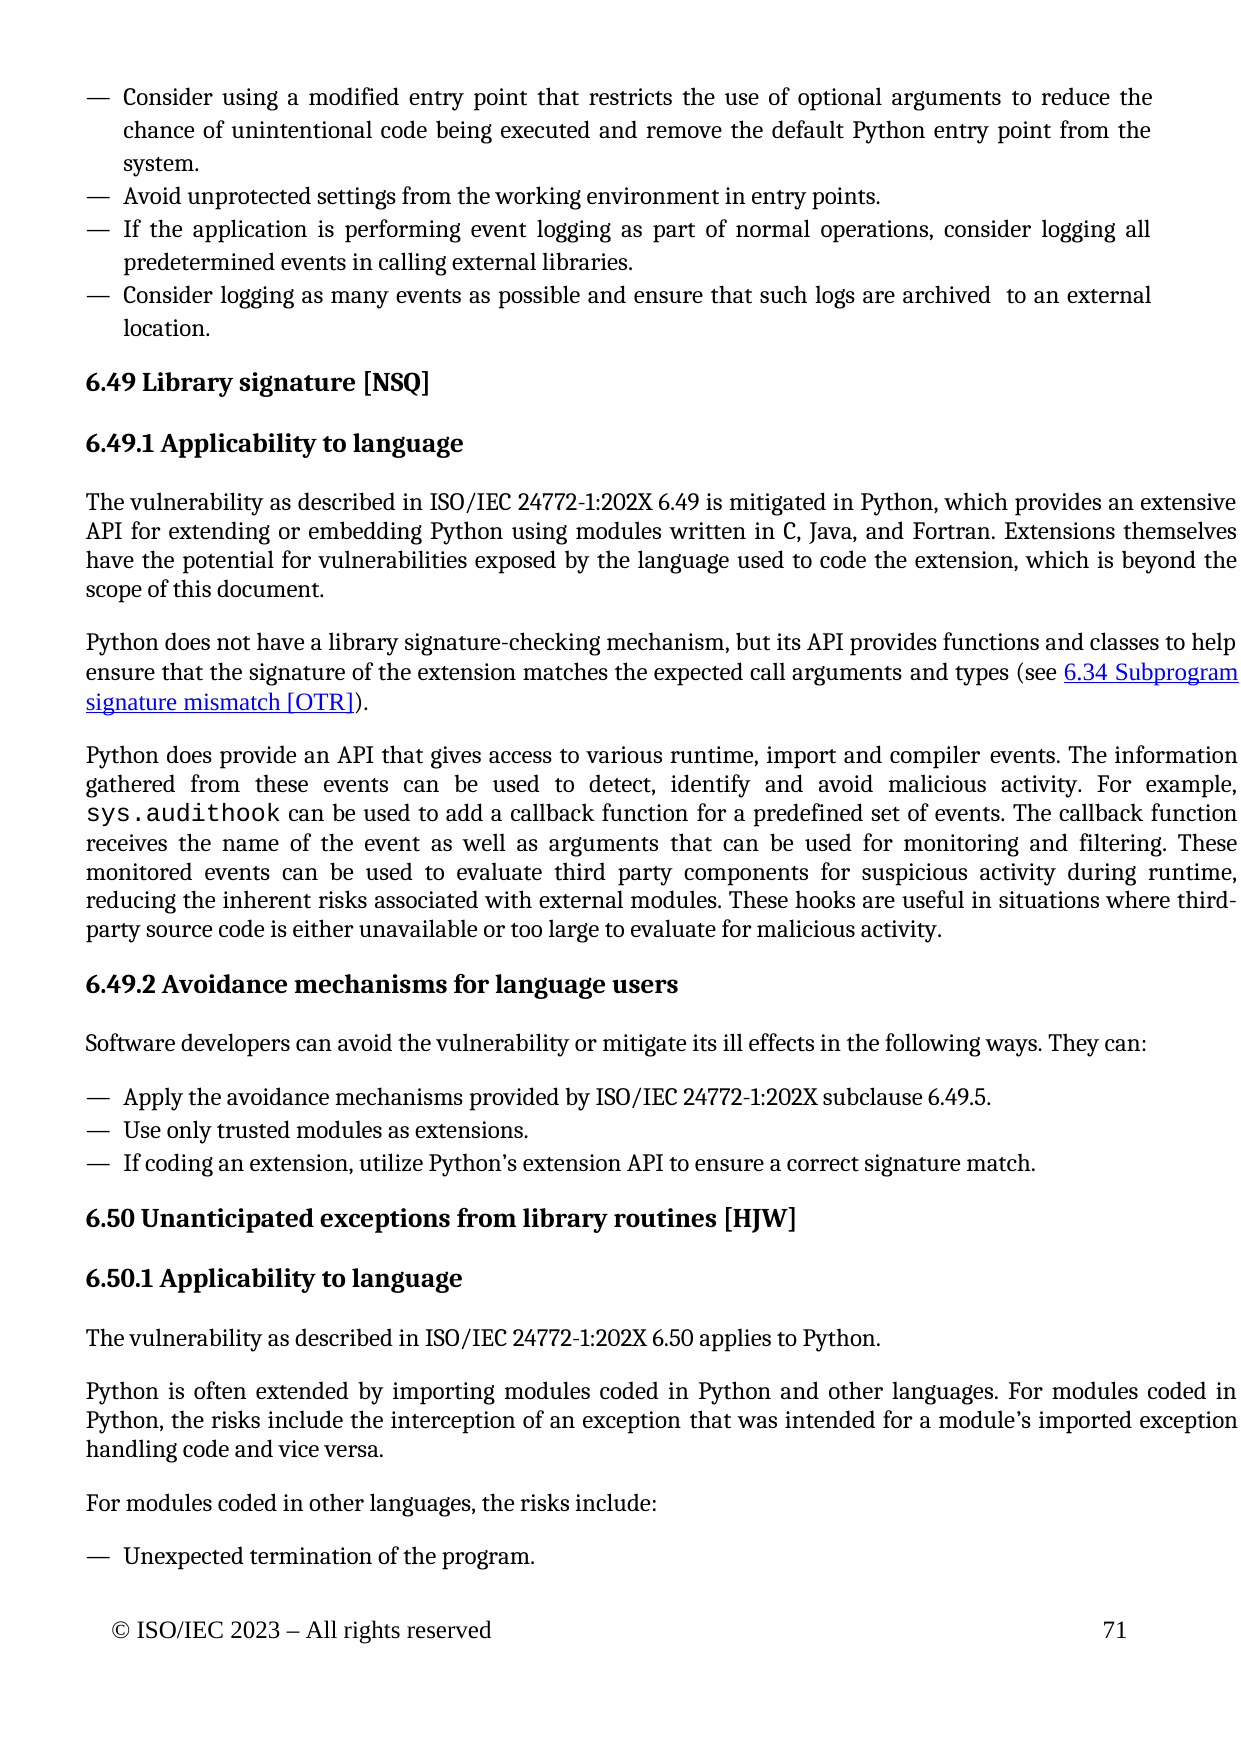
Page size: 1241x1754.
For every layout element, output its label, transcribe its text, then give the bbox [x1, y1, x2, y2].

subtitle 6.49.2 Avoidance mechanisms for language users [86, 969, 1238, 1000]
text Consider using a modified entry point that restricts the use of optional arguments to reduce the chance of unintentional code being executed and remove the default Python entry point from the system. [86, 82, 1153, 177]
text Python does not have a library signature-checking mechanism, but its API provides functions and classes to help ensure that the signature of the extension matches the expected call arguments and types (see 6.34 Subprogram signature mismatch [OTR]). [86, 628, 1238, 716]
subtitle 6.50.1 Applicability to language [86, 1263, 1238, 1294]
text The vulnerability as described in ISO/IEC 24772-1:202X 6.49 is mitigated in Python, which provides an extensive API for extending or embedding Python using modules written in C, Java, and Fortran. Extensions themselves have the potential for vulnerabilities exposed by the language used to code the extension, which is beyond the scope of this document. [86, 488, 1238, 603]
subtitle 6.49.1 Applicability to language [86, 428, 1238, 459]
text Python does provide an API that gives access to various runtime, import and compiler events. The information gathered from these events can be used to detect, identify and avoid malicious activity. For example, sys.audithook can be used to add a callback function for a predefined set of events. The callback function receives the name of the event as well as arguments that can be used for monitoring and filtering. These monitored events can be used to evaluate third party components for suspicious activity during runtime, reducing the inherent risks associated with external modules. These hooks are useful in situations where third-party source code is either unavailable or too large to evaluate for malicious activity. [86, 741, 1238, 944]
subtitle 6.50 Unanticipated exceptions from library routines [HJW] [86, 1203, 1238, 1234]
subtitle 6.49 Library signature [NSQ] [86, 367, 1238, 399]
text For modules coded in other languages, the risks include: [86, 1488, 1238, 1517]
text Unexpected termination of the program. [86, 1542, 1153, 1571]
text Apply the avoidance mechanisms provided by ISO/IEC 24772-1:202X subclause 6.49.5. [86, 1083, 1153, 1111]
text If the application is performing event logging as part of normal operations, consider logging all predetermined events in calling external libraries. [86, 214, 1153, 276]
text If coding an extension, utilize Python’s extension API to ensure a correct signature match. [86, 1149, 1153, 1178]
text Consider logging as many events as possible and ensure that such logs are archived to an external location. [86, 281, 1153, 342]
text Use only trusted modules as extensions. [86, 1116, 1153, 1144]
text Software developers can avoid the vulnerability or mitigate its ill effects in the following ways. They can: [86, 1029, 1238, 1058]
text The vulnerability as described in ISO/IEC 24772-1:202X 6.50 applies to Python. [86, 1323, 1238, 1352]
text Python is often extended by importing modules coded in Python and other languages. For modules coded in Python, the risks include the interception of an exception that was intended for a module’s imported exception handling code and vice versa. [86, 1377, 1238, 1463]
text Avoid unprotected settings from the working environment in entry points. [86, 182, 1153, 210]
